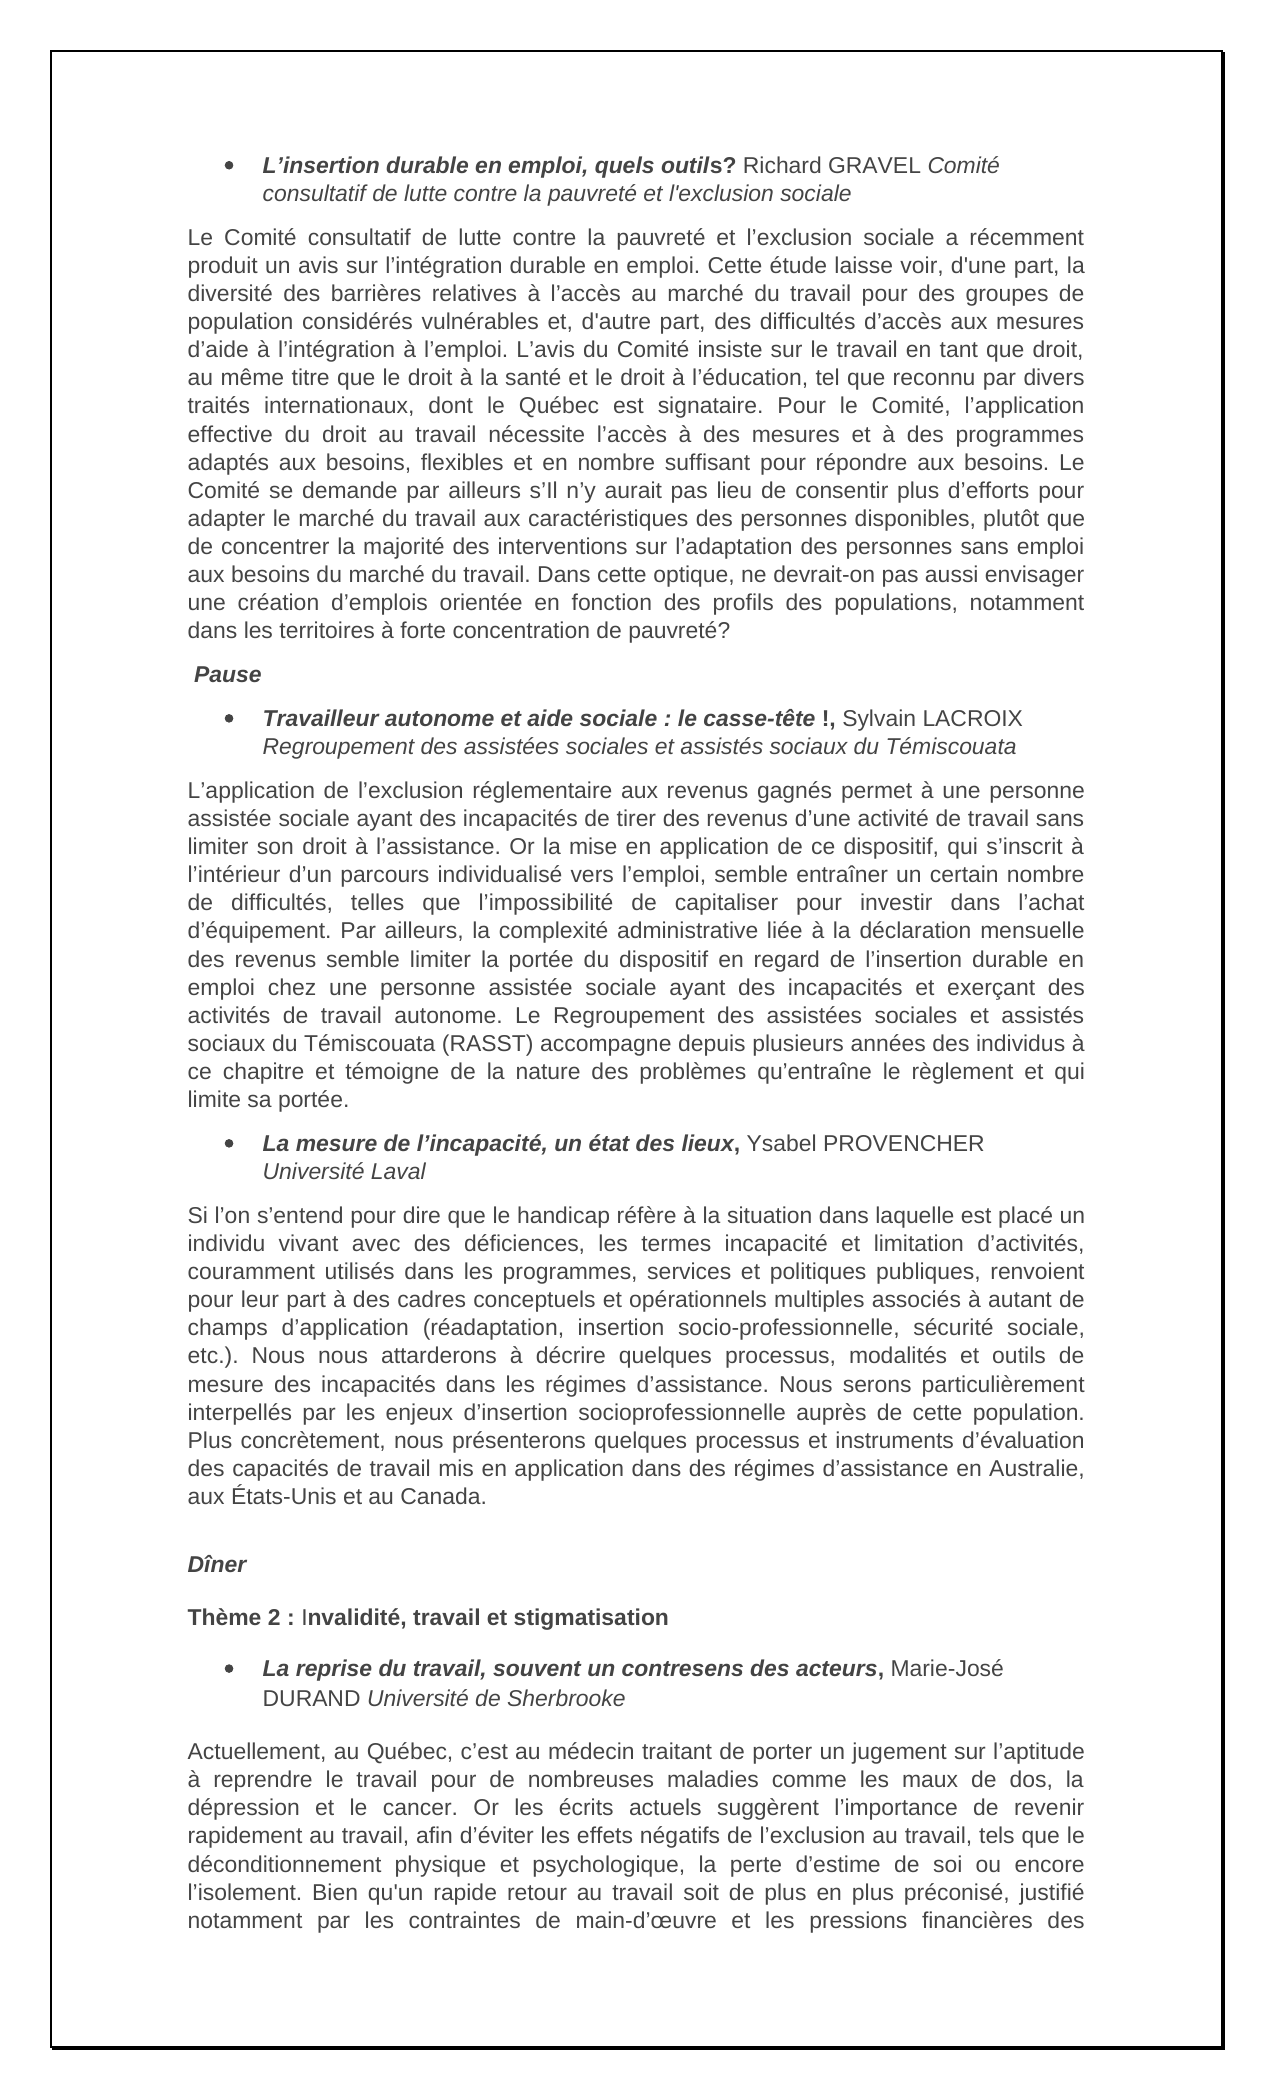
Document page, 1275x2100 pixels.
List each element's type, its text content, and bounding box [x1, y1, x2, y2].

list La mesure de l’incapacité, un état des lieux﻿﻿, Ysabel Provencher Université Laval [225, 1128, 1085, 1184]
text Thème 2 : Invalidité, travail et stigmatisation [187, 1604, 1085, 1630]
text Si l’on s’entend pour dire que le handicap réfère à la situation dans laquelle est placé un individu vivant avec des déficiences, les termes incapacité et limitation d’activités, couramment utilisés dans les programmes, services et politiques publiques, renvoient pour leur part à des cadres conceptuels et opérationnels multiples associés à autant de champs d’application (réadaptation, insertion socio-professionnelle, sécurité sociale, etc.). Nous nous attarderons à décrire quelques processus, modalités et outils de mesure des incapacités dans les régimes d’assistance. Nous serons particulièrement interpellés par les enjeux d’insertion socioprofessionnelle auprès de cette population. Plus concrètement, nous présenterons quelques processus et instruments d’évaluation des capacités de travail mis en application dans des régimes d’assistance en Australie, aux États-Unis et au Canada. ﻿﻿ [187, 1200, 1085, 1509]
list Travailleur autonome et aide sociale : le casse-tête﻿﻿ !, Sylvain LACROIX Regroupement des assistées sociales et assistés sociaux du Témiscouata [225, 703, 1085, 759]
list L’insertion durable en emploi, quels outils? ﻿Richard GRAVEL Comité consultatif de lutte contre la pauvreté et l'exclusion sociale [225, 150, 1085, 206]
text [187, 1736, 1085, 1933]
text Le Comité consultatif de lutte contre la pauvreté et l’exclusion sociale a récemment produit un avis sur l’intégration durable en emploi. Cette étude laisse voir, d'une part, la diversité des barrières relatives à l’accès au marché du travail pour des groupes de population considérés vulnérables et, d'autre part, des difficultés d’accès aux mesures d’aide à l’intégration à l’emploi. L’avis du Comité insiste sur le travail en tant que droit, au même titre que le droit à la santé et le droit à l’éducation, tel que reconnu par divers traités internationaux, dont le Québec est signataire. Pour le Comité, l’application effective du droit au travail nécessite l’accès à des mesures et à des programmes adaptés aux besoins, flexibles et en nombre suffisant pour répondre aux besoins. Le Comité se demande par ailleurs s’Il n’y aurait pas lieu de consentir plus d’efforts pour adapter le marché du travail aux caractéristiques des personnes disponibles, plutôt que de concentrer la majorité des interventions sur l’adaptation des personnes sans emploi aux besoins du marché du travail. Dans cette optique, ne devrait-on pas aussi envisager une création d’emplois orientée en fonction des profils des populations, notamment dans les territoires à forte concentration de pauvreté? [187, 222, 1085, 644]
list La reprise du travail, souvent un contresens des acteurs﻿﻿, Marie-José DURAND Université de Sherbrooke [225, 1655, 1085, 1712]
text L’application de l’exclusion réglementaire aux revenus gagnés permet à une personne assistée sociale ayant des incapacités de tirer des revenus d’une activité de travail sans limiter son droit à l’assistance. Or la mise en application de ce dispositif, qui s’inscrit à l’intérieur d’un parcours individualisé vers l’emploi, semble entraîner un certain nombre de difficultés, telles que l’impossibilité de capitaliser pour investir dans l’achat d’équipement. Par ailleurs, la complexité administrative liée à la déclaration mensuelle des revenus semble limiter la portée du dispositif en regard de l’insertion durable en emploi chez une personne assistée sociale ayant des incapacités et exerçant des activités de travail autonome. Le Regroupement des assistées sociales et assistés sociaux du Témiscouata (RASST) accompagne depuis plusieurs années des individus à ce chapitre et témoigne de la nature des problèmes qu’entraîne le règlement et qui limite sa portée. [187, 775, 1085, 1112]
text Dîner [187, 1551, 1085, 1578]
text Pause [187, 659, 1085, 687]
